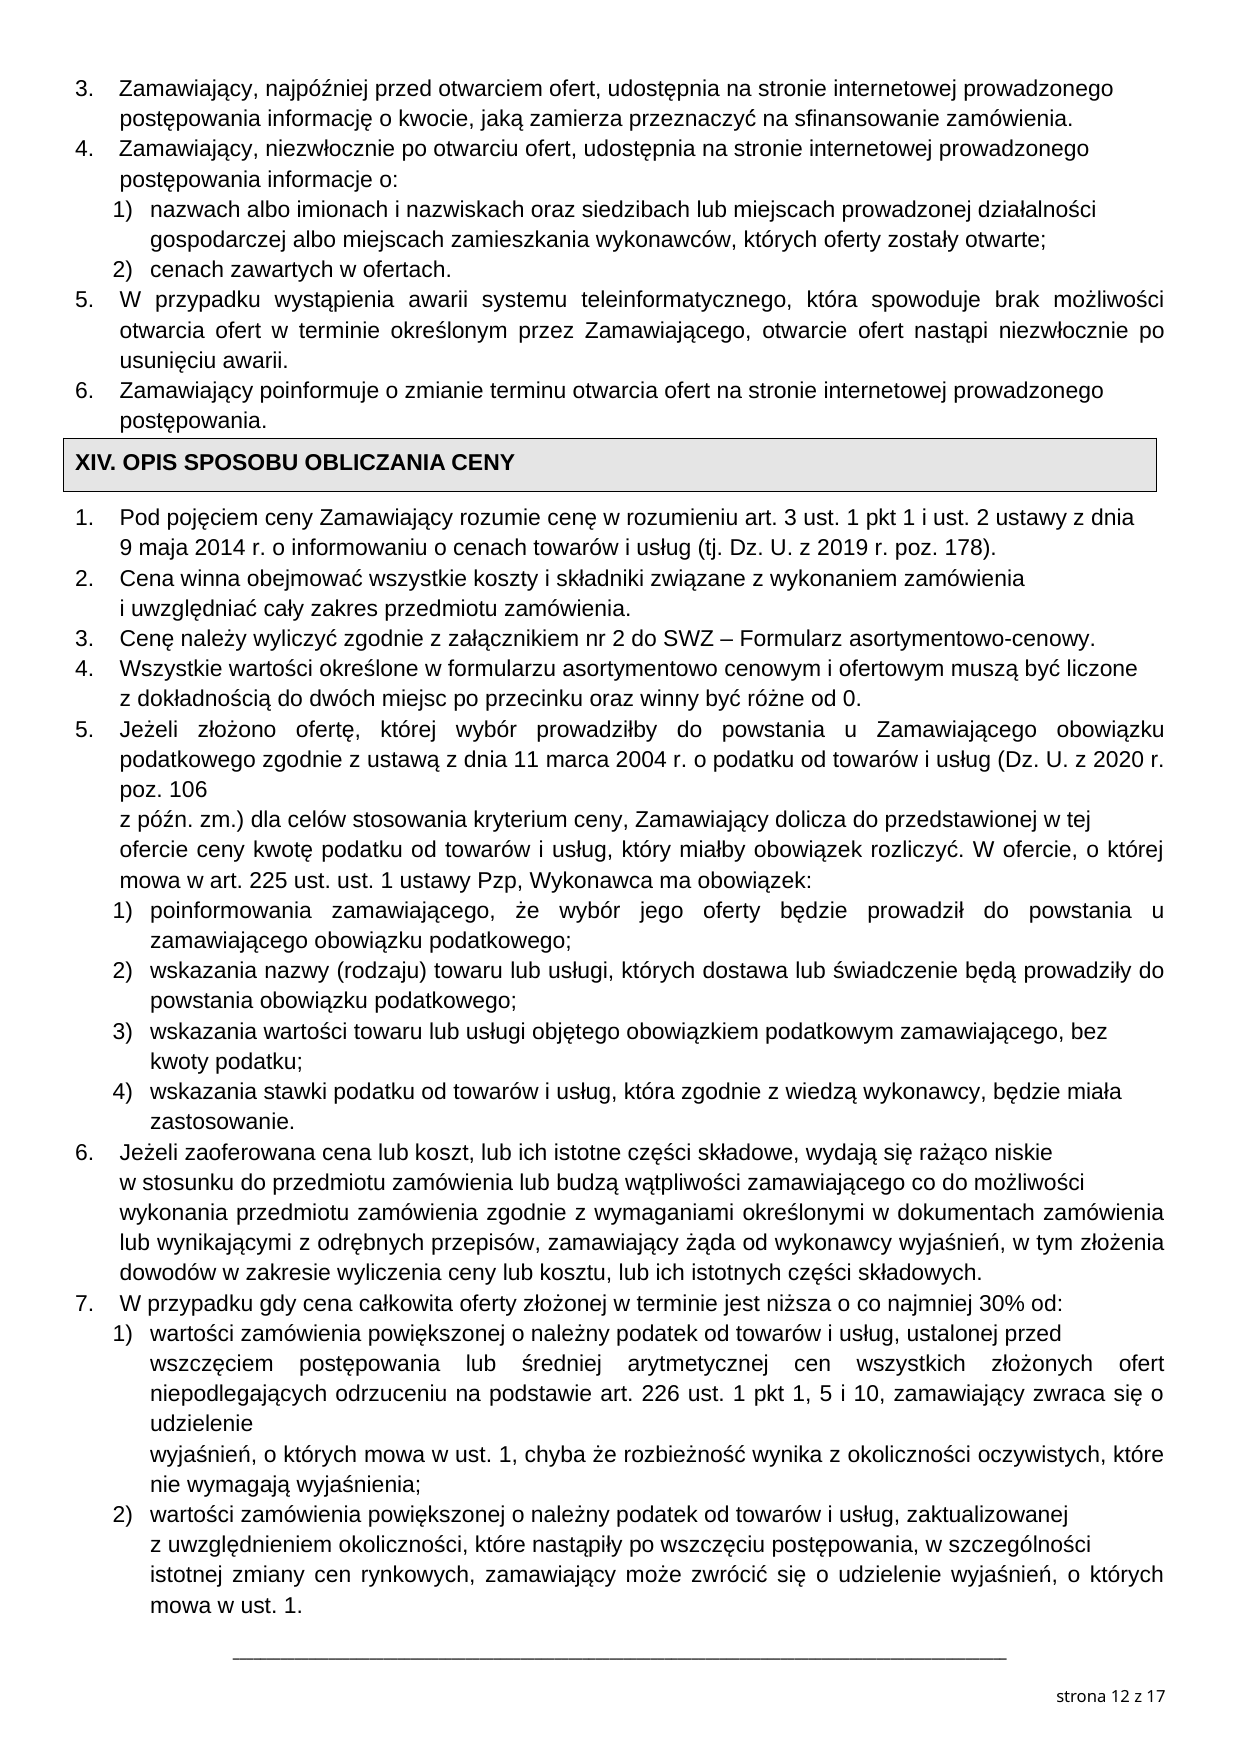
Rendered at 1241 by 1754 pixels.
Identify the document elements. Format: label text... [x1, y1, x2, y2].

list wartości zamówienia powiększonej o należny podatek od towarów i usług, zaktualizowanej z uwzględnieniem okoliczności, które nastąpiły po wszczęciu postępowania, w szczególności istotnej zmiany cen rynkowych, zamawiający może zwrócić się o udzielenie wyjaśnień, o których mowa w ust. 1. [112, 1501, 1165, 1618]
list Cenę należy wyliczyć zgodnie z załącznikiem nr 2 do SWZ – Formularz asortymentowo-cenowy. [75, 625, 1165, 651]
list wskazania stawki podatku od towarów i usług, która zgodnie z wiedzą wykonawcy, będzie miała zastosowanie. [112, 1078, 1165, 1135]
list poinformowania zamawiającego, że wybór jego oferty będzie prowadził do powstania u zamawiającego obowiązku podatkowego; [112, 897, 1165, 953]
list W przypadku gdy cena całkowita oferty złożonej w terminie jest niższa o co najmniej 30% od: [75, 1289, 1165, 1316]
list W przypadku wystąpienia awarii systemu teleinformatycznego, która spowoduje brak możliwości otwarcia ofert w terminie określonym przez Zamawiającego, otwarcie ofert nastąpi niezwłocznie po usunięciu awarii. [75, 286, 1165, 373]
list Zamawiający, najpóźniej przed otwarciem ofert, udostępnia na stronie internetowej prowadzonego postępowania informację o kwocie, jaką zamierza przeznaczyć́ na sfinansowanie zamówienia. [75, 75, 1165, 132]
table_header XIV. OPIS SPOSOBU OBLICZANIA CENY [64, 439, 1156, 491]
list Jeżeli złożono ofertę, której wybór prowadziłby do powstania u Zamawiającego obowiązku podatkowego zgodnie z ustawą z dnia 11 marca 2004 r. o podatku od towarów i usług (Dz. U. z 2020 r. poz. 106 z późn. zm.) dla celów stosowania kryterium ceny, Zamawiający dolicza do przedstawionej w tej ofercie ceny kwotę podatku od towarów i usług, który miałby obowiązek rozliczyć. W ofercie, o której mowa w art. 225 ust. ust. 1 ustawy Pzp, Wykonawca ma obowiązek: [75, 716, 1165, 893]
list nazwach albo imionach i nazwiskach oraz siedzibach lub miejscach prowadzonej działalności gospodarczej albo miejscach zamieszkania wykonawców, których oferty zostały otwarte; [112, 196, 1165, 252]
list Jeżeli zaoferowana cena lub koszt, lub ich istotne części składowe, wydają się rażąco niskie w stosunku do przedmiotu zamówienia lub budzą wątpliwości zamawiającego co do możliwości wykonania przedmiotu zamówienia zgodnie z wymaganiami określonymi w dokumentach zamówienia lub wynikającymi z odrębnych przepisów, zamawiający żąda od wykonawcy wyjaśnień, w tym złożenia dowodów w zakresie wyliczenia ceny lub kosztu, lub ich istotnych części składowych. [75, 1138, 1165, 1286]
list Cena winna obejmować wszystkie koszty i składniki związane z wykonaniem zamówienia i uwzględniać cały zakres przedmiotu zamówienia. [75, 564, 1165, 621]
list Wszystkie wartości określone w formularzu asortymentowo cenowym i ofertowym muszą być liczone z dokładnością do dwóch miejsc po przecinku oraz winny być różne od 0. [75, 655, 1165, 712]
list Pod pojęciem ceny Zamawiający rozumie cenę w rozumieniu art. 3 ust. 1 pkt 1 i ust. 2 ustawy z dnia 9 maja 2014 r. o informowaniu o cenach towarów i usług (tj. Dz. U. z 2019 r. poz. 178). [75, 504, 1165, 561]
list Zamawiający poinformuje o zmianie terminu otwarcia ofert na stronie internetowej prowadzonego postępowania. [75, 377, 1165, 434]
list cenach zawartych w ofertach. [112, 256, 1165, 283]
list wartości zamówienia powiększonej o należny podatek od towarów i usług, ustalonej przed wszczęciem postępowania lub średniej arytmetycznej cen wszystkich złożonych ofert niepodlegających odrzuceniu na podstawie art. 226 ust. 1 pkt 1, 5 i 10, zamawiający zwraca się o udzielenie wyjaśnień, o których mowa w ust. 1, chyba że rozbieżność wynika z okoliczności oczywistych, które nie wymagają wyjaśnienia; [112, 1320, 1165, 1497]
list wskazania wartości towaru lub usługi objętego obowiązkiem podatkowym zamawiającego, bez kwoty podatku; [112, 1018, 1165, 1074]
list Zamawiający, niezwłocznie po otwarciu ofert, udostępnia na stronie internetowej prowadzonego postępowania informacje o: [75, 135, 1165, 192]
list wskazania nazwy (rodzaju) towaru lub usługi, których dostawa lub świadczenie będą prowadziły do powstania obowiązku podatkowego; [112, 957, 1165, 1014]
